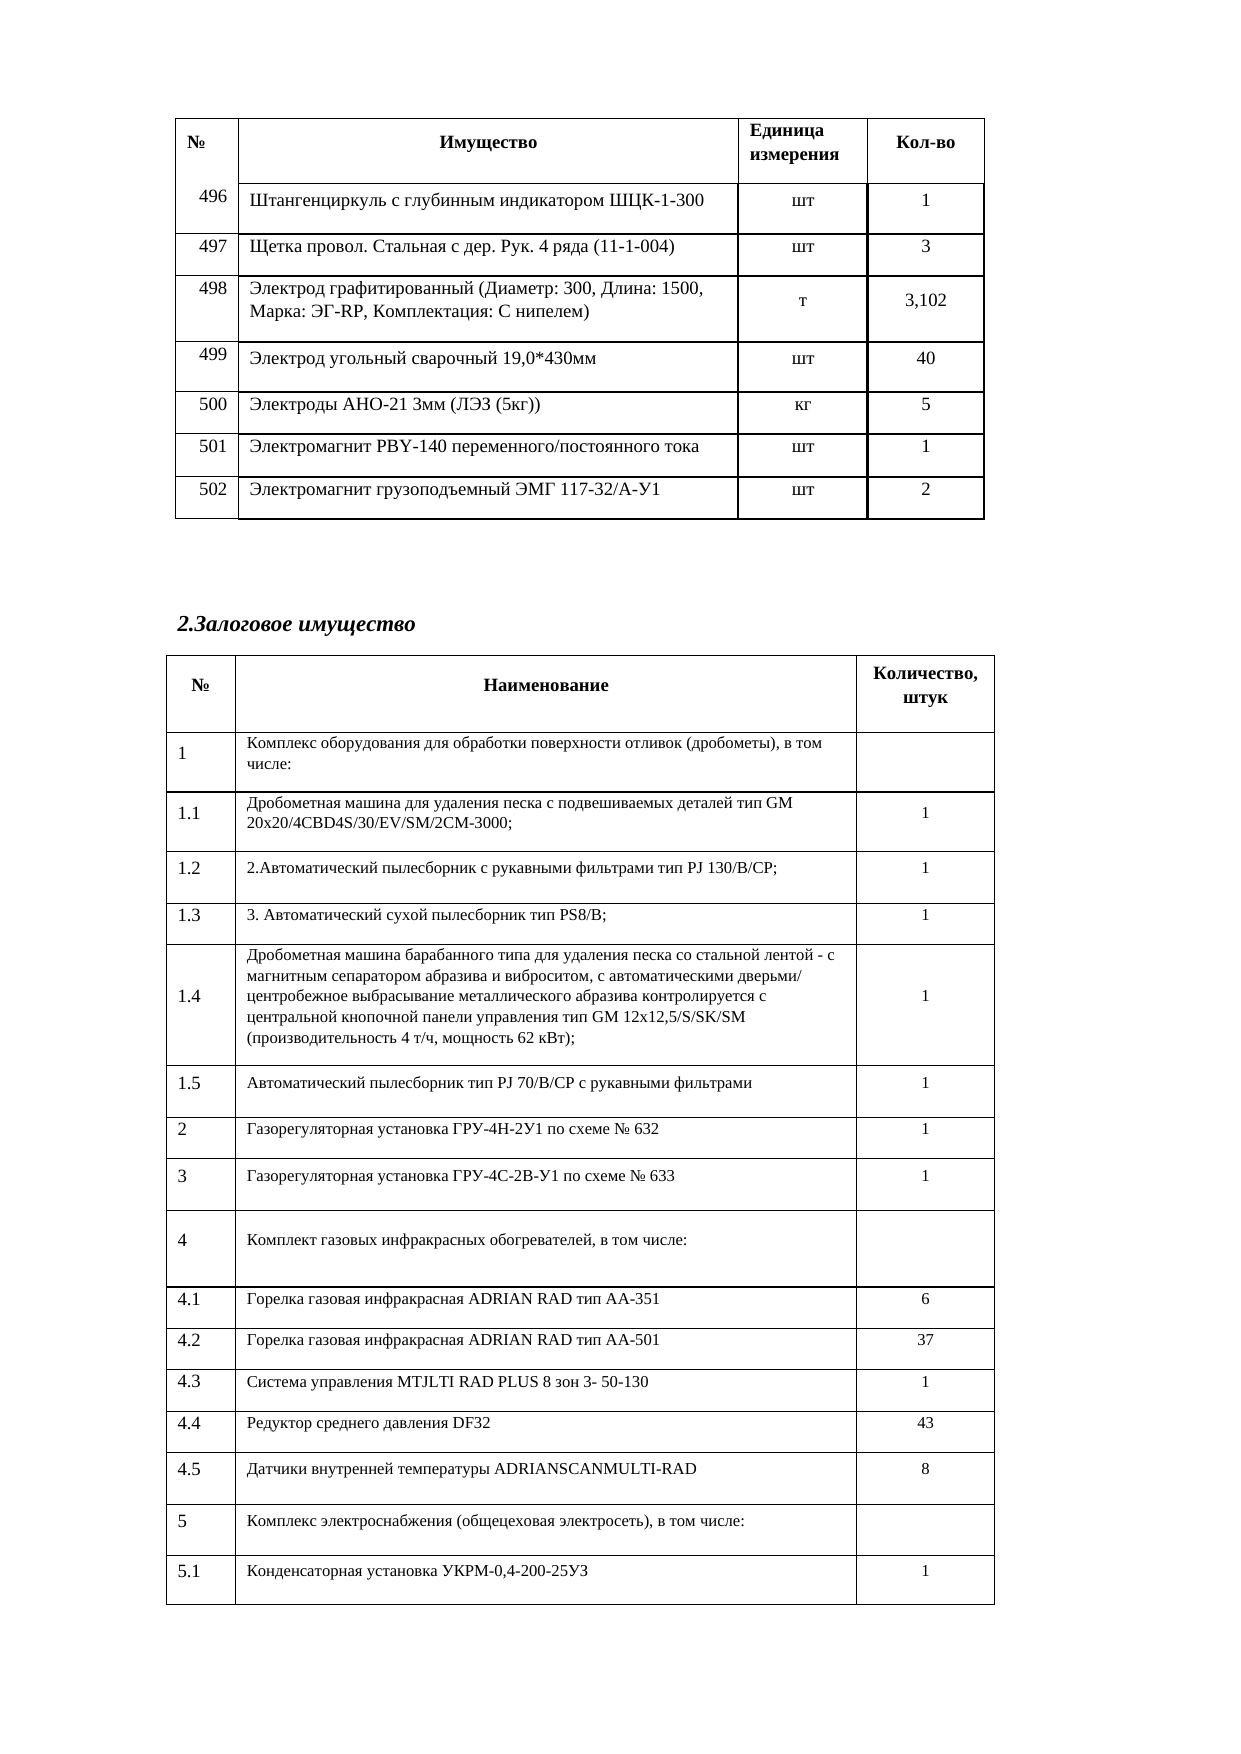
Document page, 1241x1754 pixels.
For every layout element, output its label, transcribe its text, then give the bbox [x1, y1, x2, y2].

table_cell 501 [176, 434, 238, 476]
table_header № [167, 656, 235, 732]
table_cell 4.4 [167, 1412, 235, 1452]
table_cell 497 [176, 234, 238, 275]
table_cell шт [739, 184, 866, 233]
table_cell 1.4 [167, 945, 235, 1065]
table_cell 496 [176, 183, 238, 233]
table_cell Дробометная машина барабанного типа для удаления песка со стальной лентой - с магнитным сепаратором абразива и виброситом, с автоматическими дверьми/ центробежное выбрасывание металлического абразива контролируется с центральной кнопочной панели управления тип GM 12х12,5/S/SK/SM (производительность 4 т/ч, мощность 62 кВт); [236, 945, 856, 1065]
table_cell 1 [857, 793, 994, 851]
table_cell [857, 1211, 994, 1286]
table_header Наименование [236, 656, 856, 732]
table_header Имущество [239, 119, 738, 183]
table_cell 6 [857, 1288, 994, 1328]
table_cell Электрод угольный сварочный 19,0*430мм [239, 343, 737, 391]
table_cell 1 [167, 733, 235, 791]
table_cell 1 [857, 1118, 994, 1158]
table_cell [857, 1505, 994, 1555]
table_cell 1 [857, 1370, 994, 1411]
table_cell 1.3 [167, 904, 235, 944]
table_cell 1.1 [167, 793, 235, 851]
table_cell Электроды АНО-21 3мм (ЛЭЗ (5кг)) [239, 393, 737, 433]
table_cell 2.Автоматический пылесборник с рукавными фильтрами тип PJ 130/B/CP; [236, 852, 856, 903]
table_cell 1 [857, 1159, 994, 1210]
table_cell [857, 733, 994, 791]
table_cell Конденсаторная установка УКРМ-0,4-200-25УЗ [236, 1556, 856, 1603]
table_cell 4 [167, 1211, 235, 1286]
table_cell 1 [869, 184, 983, 233]
table_cell 500 [176, 392, 238, 433]
table_cell 4.3 [167, 1370, 235, 1411]
table_cell Система управления MTJLTI RAD PLUS 8 зон 3- 50-130 [236, 1370, 856, 1411]
table_cell 1 [857, 1556, 994, 1603]
table_cell Электромагнит грузоподъемный ЭМГ 117-32/А-У1 [239, 478, 737, 518]
table_cell Комплекс оборудования для обработки поверхности отливок (дробометы), в том числе: [236, 733, 856, 791]
table_cell 40 [869, 343, 983, 391]
table_cell Датчики внутренней температуры ADRIANSCANMULTI-RAD [236, 1453, 856, 1503]
table_cell 4.1 [167, 1288, 235, 1328]
table_cell 8 [857, 1453, 994, 1503]
table_header Количество, штук [857, 656, 994, 732]
table_header Единица измерения [739, 119, 867, 183]
table_cell Горелка газовая инфракрасная ADRIAN RAD тип АА-501 [236, 1329, 856, 1369]
table_cell 1.5 [167, 1066, 235, 1117]
table_cell Щетка провол. Стальная с дер. Рук. 4 ряда (11-1-004) [239, 235, 737, 275]
table_cell Дробометная машина для удаления песка с подвешиваемых деталей тип GM 20х20/4CBD4S/30/EV/SM/2CM-3000; [236, 793, 856, 851]
table_cell шт [739, 435, 866, 476]
table_cell 5.1 [167, 1556, 235, 1603]
table_cell 3 [869, 235, 983, 275]
table_cell 5 [167, 1505, 235, 1555]
table_cell 3,102 [869, 277, 983, 341]
table_cell т [739, 277, 866, 341]
table_cell 37 [857, 1329, 994, 1369]
table_cell Штангенциркуль с глубинным индикатором ШЦК-1-300 [239, 184, 737, 233]
table_cell 1 [857, 904, 994, 944]
table_cell 2 [167, 1118, 235, 1158]
table_cell 5 [869, 393, 983, 433]
table_cell 499 [176, 342, 238, 391]
table_cell шт [739, 478, 866, 518]
table_cell Электрод графитированный (Диаметр: 300, Длина: 1500, Марка: ЭГ-RP, Комплектация: С нипелем) [239, 277, 737, 341]
table_cell 1 [857, 852, 994, 903]
table_cell Автоматический пылесборник тип PJ 70/B/CP с рукавными фильтрами [236, 1066, 856, 1117]
table_cell Электромагнит PBY-140 переменного/постоянного тока [239, 435, 737, 476]
table_cell 1.2 [167, 852, 235, 903]
table_cell шт [739, 343, 866, 391]
table_cell Газорегуляторная установка ГРУ-4С-2В-У1 по схеме № 633 [236, 1159, 856, 1210]
table_cell Горелка газовая инфракрасная ADRIAN RAD тип АА-351 [236, 1288, 856, 1328]
table_cell Комплект газовых инфракрасных обогревателей, в том числе: [236, 1211, 856, 1286]
table_cell 502 [176, 477, 238, 518]
table_cell 3. Автоматический сухой пылесборник тип PS8/B; [236, 904, 856, 944]
table_header № [176, 119, 238, 183]
table_cell шт [739, 235, 866, 275]
table_cell Редуктор среднего давления DF32 [236, 1412, 856, 1452]
table_cell 1 [857, 945, 994, 1065]
table_cell 43 [857, 1412, 994, 1452]
table_cell Газорегуляторная установка ГРУ-4Н-2У1 по схеме № 632 [236, 1118, 856, 1158]
text 2.Залоговое имущество [177, 610, 1152, 637]
table_cell 4.5 [167, 1453, 235, 1503]
table_cell 2 [869, 478, 983, 518]
table_cell 4.2 [167, 1329, 235, 1369]
table_cell 498 [176, 276, 238, 341]
table_cell Комплекс электроснабжения (общецеховая электросеть), в том числе: [236, 1505, 856, 1555]
table_header Кол-во [868, 119, 984, 183]
table_cell 1 [869, 435, 983, 476]
table_cell 1 [857, 1066, 994, 1117]
table_cell 3 [167, 1159, 235, 1210]
table_cell кг [739, 393, 866, 433]
